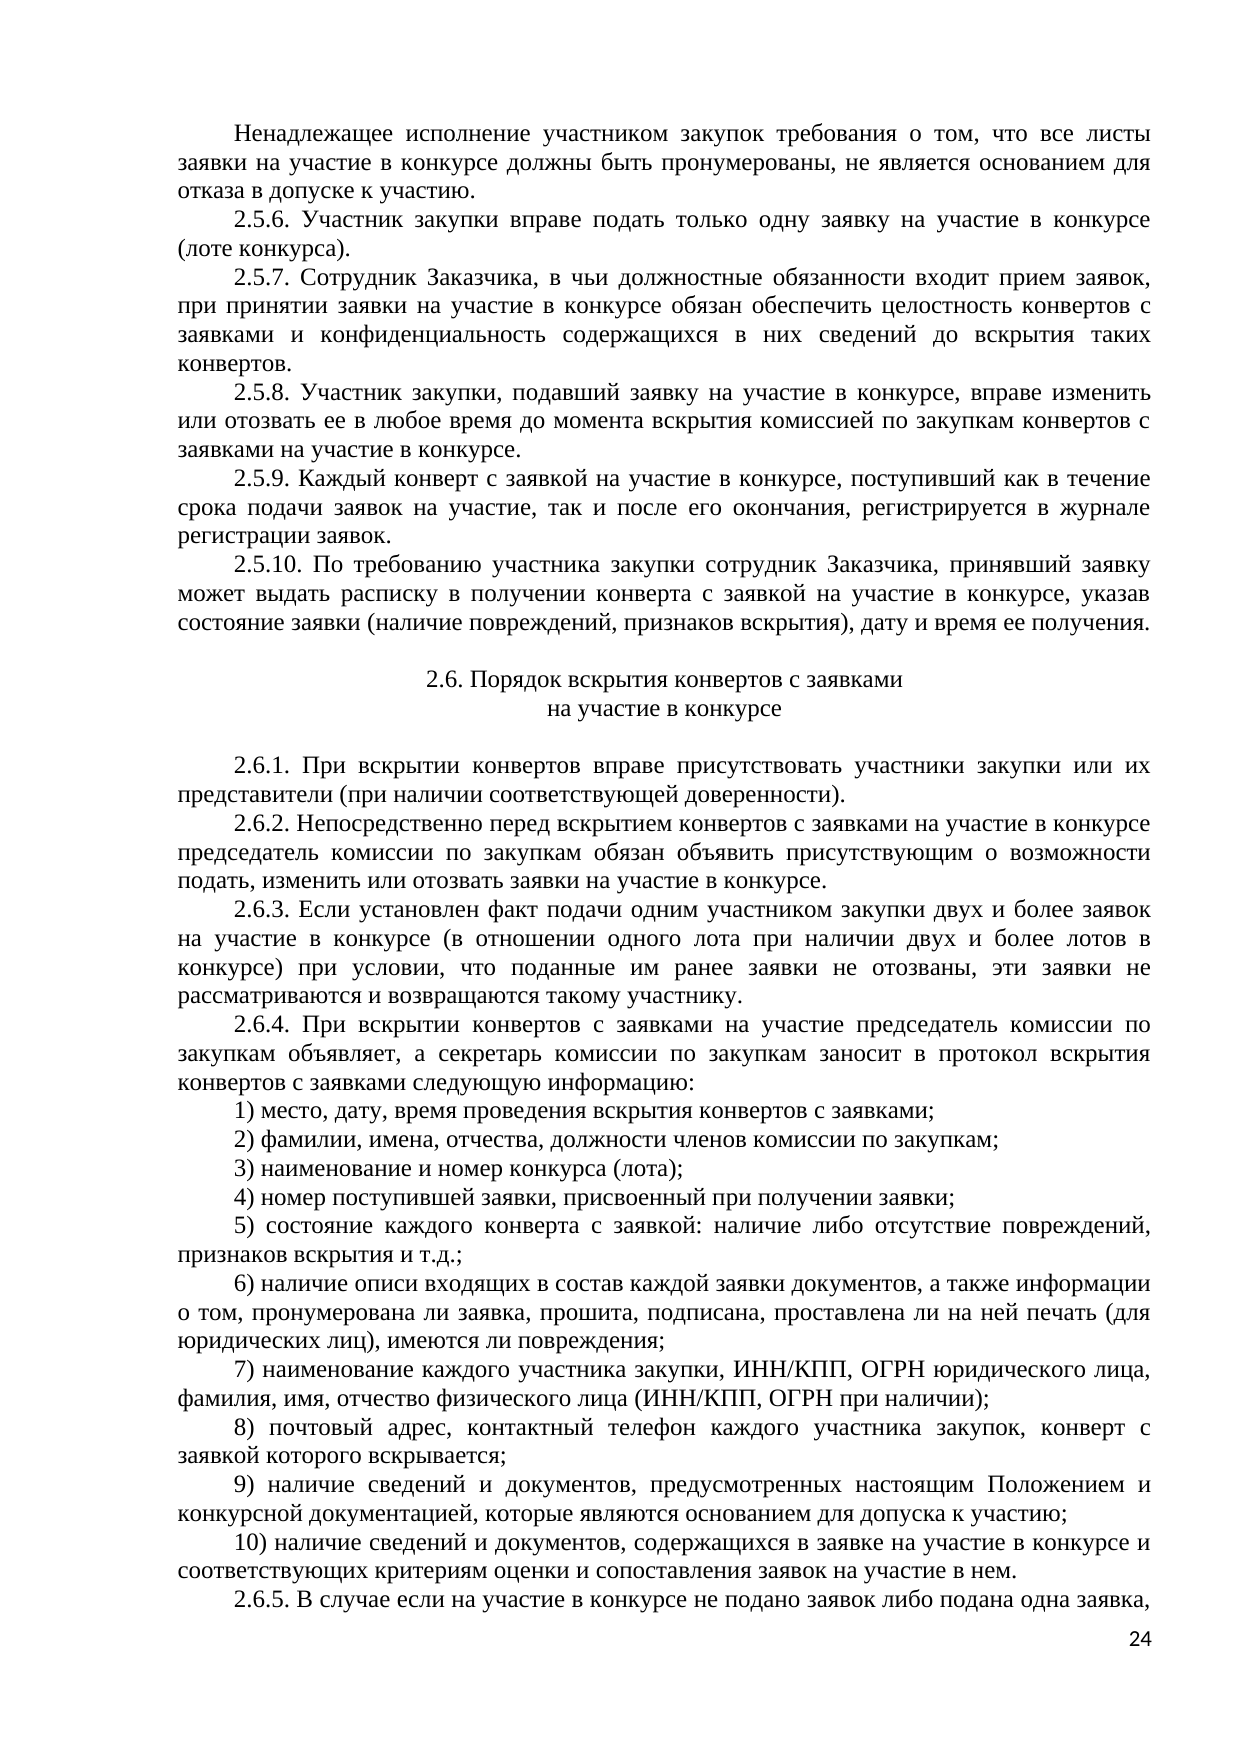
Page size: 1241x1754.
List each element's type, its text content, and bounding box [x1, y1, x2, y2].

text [177, 1584, 1152, 1613]
text 2.5.9. Каждый конверт с заявкой на участие в конкурсе, поступивший как в течение срока подачи заявок на участие, так и после его окончания, регистрируется в журнале регистрации заявок. [177, 463, 1152, 549]
text 2.6.4. При вскрытии конвертов с заявками на участие председатель комиссии по закупкам объявляет, а секретарь комиссии по закупкам заносит в протокол вскрытия конвертов с заявками следующую информацию: [177, 1009, 1152, 1096]
text 7) наименование каждого участника закупки, ИНН/КПП, ОГРН юридического лица, фамилия, имя, отчество физического лица (ИНН/КПП, ОГРН при наличии); [177, 1354, 1152, 1412]
text 2.6.2. Непосредственно перед вскрытием конвертов с заявками на участие в конкурсе председатель комиссии по закупкам обязан объявить присутствующим о возможности подать, изменить или отозвать заявки на участие в конкурсе. [177, 808, 1152, 894]
text 2.6.3. Если установлен факт подачи одним участником закупки двух и более заявок на участие в конкурсе (в отношении одного лота при наличии двух и более лотов в конкурсе) при условии, что поданные им ранее заявки не отозваны, эти заявки не рассматриваются и возвращаются такому участнику. [177, 894, 1152, 1009]
text 4) номер поступившей заявки, присвоенный при получении заявки; [177, 1182, 1152, 1211]
text 2.5.7. Сотрудник Заказчика, в чьи должностные обязанности входит прием заявок, при принятии заявки на участие в конкурсе обязан обеспечить целостность конвертов с заявками и конфиденциальность содержащихся в них сведений до вскрытия таких конвертов. [177, 262, 1152, 377]
text на участие в конкурсе [177, 693, 1152, 722]
text 2.5.6. Участник закупки вправе подать только одну заявку на участие в конкурсе (лоте конкурса). [177, 204, 1152, 262]
text 2.5.10. По требованию участника закупки сотрудник Заказчика, принявший заявку может выдать расписку в получении конверта с заявкой на участие в конкурсе, указав состояние заявки (наличие повреждений, признаков вскрытия), дату и время ее получения. [177, 549, 1152, 636]
text 5) состояние каждого конверта с заявкой: наличие либо отсутствие повреждений, признаков вскрытия и т.д.; [177, 1211, 1152, 1268]
text 2.6. Порядок вскрытия конвертов с заявками [177, 664, 1152, 693]
text 2.5.8. Участник закупки, подавший заявку на участие в конкурсе, вправе изменить или отозвать ее в любое время до момента вскрытия комиссией по закупкам конвертов с заявками на участие в конкурсе. [177, 377, 1152, 463]
text 9) наличие сведений и документов, предусмотренных настоящим Положением и конкурсной документацией, которые являются основанием для допуска к участию; [177, 1469, 1152, 1527]
text 8) почтовый адрес, контактный телефон каждого участника закупок, конверт с заявкой которого вскрывается; [177, 1412, 1152, 1469]
text 3) наименование и номер конкурса (лота); [177, 1153, 1152, 1182]
text Ненадлежащее исполнение участником закупок требования о том, что все листы заявки на участие в конкурсе должны быть пронумерованы, не является основанием для отказа в допуске к участию. [177, 118, 1152, 204]
text 6) наличие описи входящих в состав каждой заявки документов, а также информации о том, пронумерована ли заявка, прошита, подписана, проставлена ли на ней печать (для юридических лиц), имеются ли повреждения; [177, 1268, 1152, 1354]
text 2) фамилии, имена, отчества, должности членов комиссии по закупкам; [177, 1124, 1152, 1153]
text 2.6.1. При вскрытии конвертов вправе присутствовать участники закупки или их представители (при наличии соответствующей доверенности). [177, 751, 1152, 808]
text 1) место, дату, время проведения вскрытия конвертов с заявками; [177, 1096, 1152, 1124]
text 10) наличие сведений и документов, содержащихся в заявке на участие в конкурсе и соответствующих критериям оценки и сопоставления заявок на участие в нем. [177, 1527, 1152, 1584]
